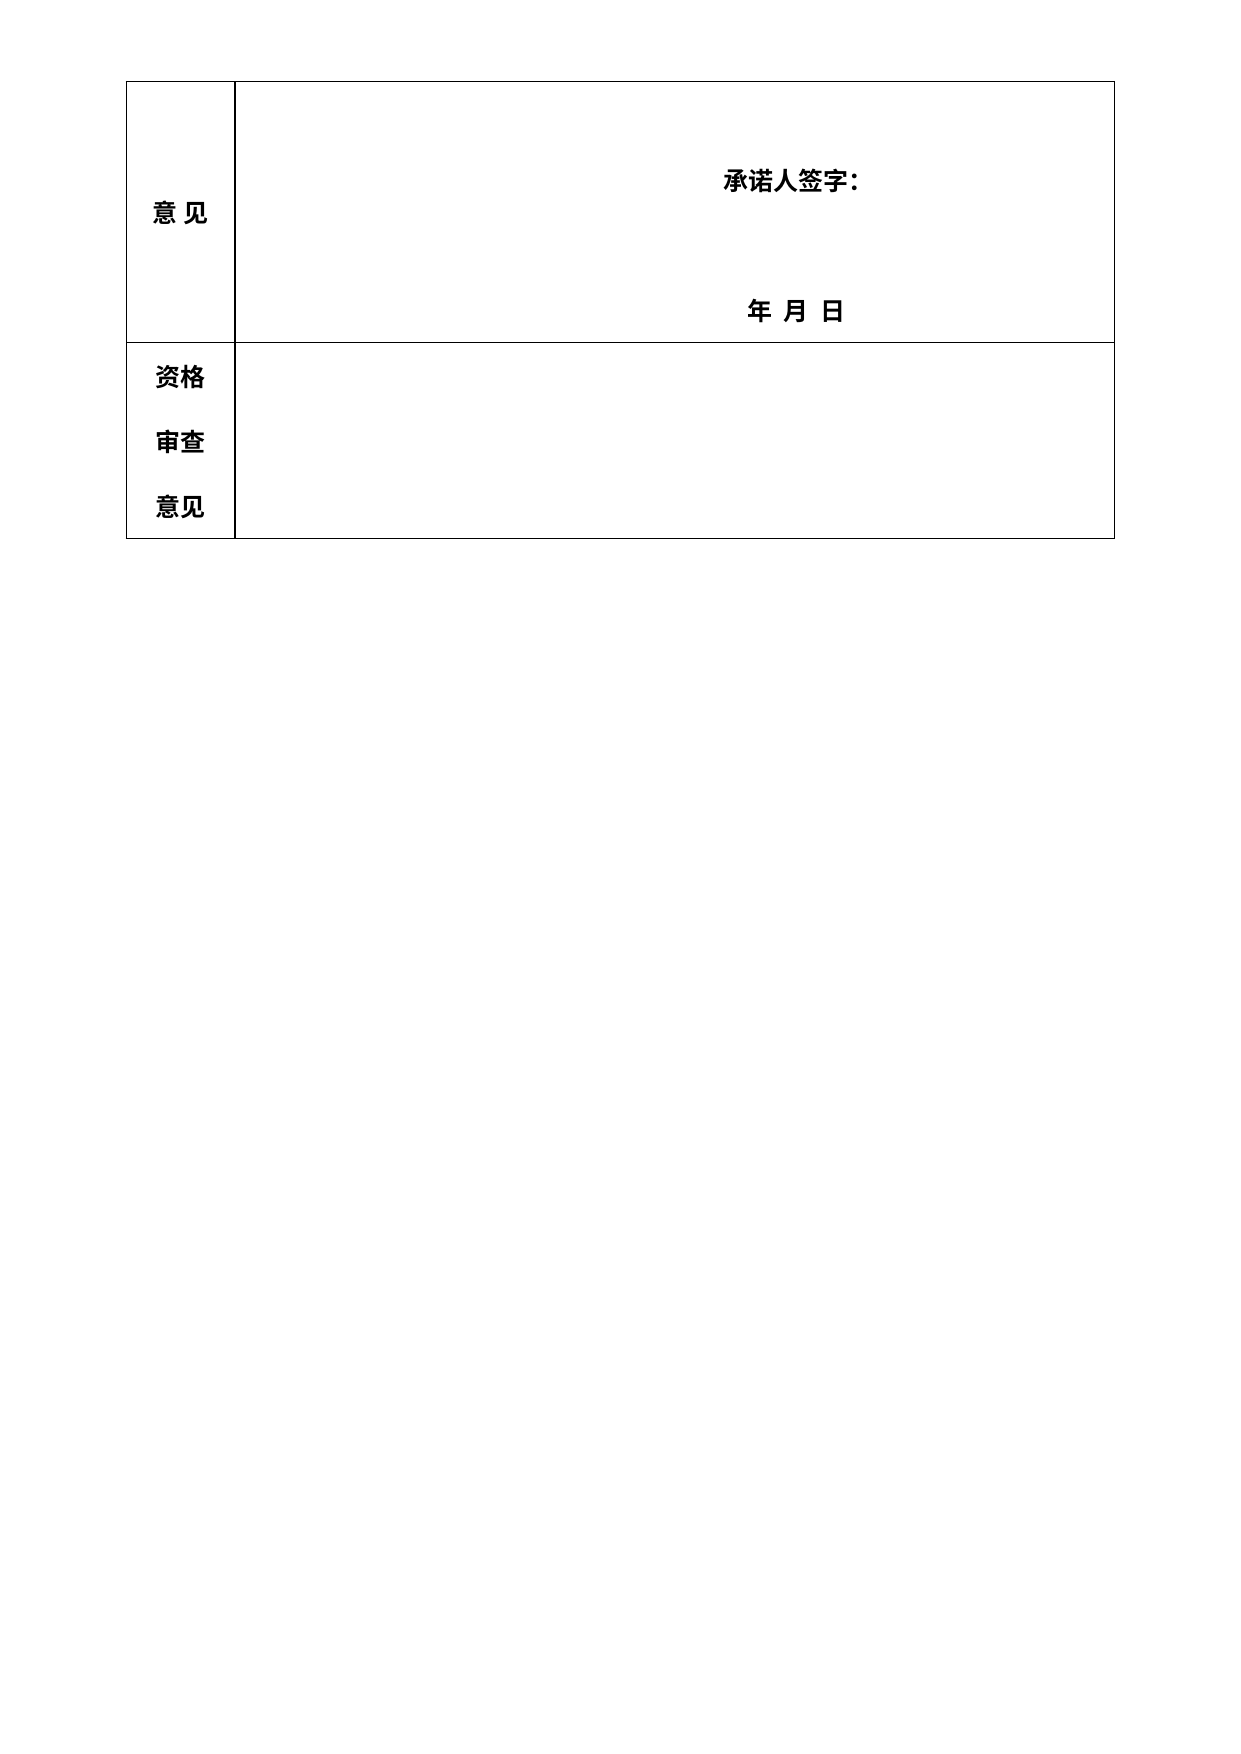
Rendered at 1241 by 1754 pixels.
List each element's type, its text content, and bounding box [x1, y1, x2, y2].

table_cell [236, 343, 1114, 538]
table_cell 应聘人承 诺 意 见 [127, 82, 234, 342]
table_cell 资格 审查 意见 [127, 343, 234, 538]
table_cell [236, 82, 1114, 342]
